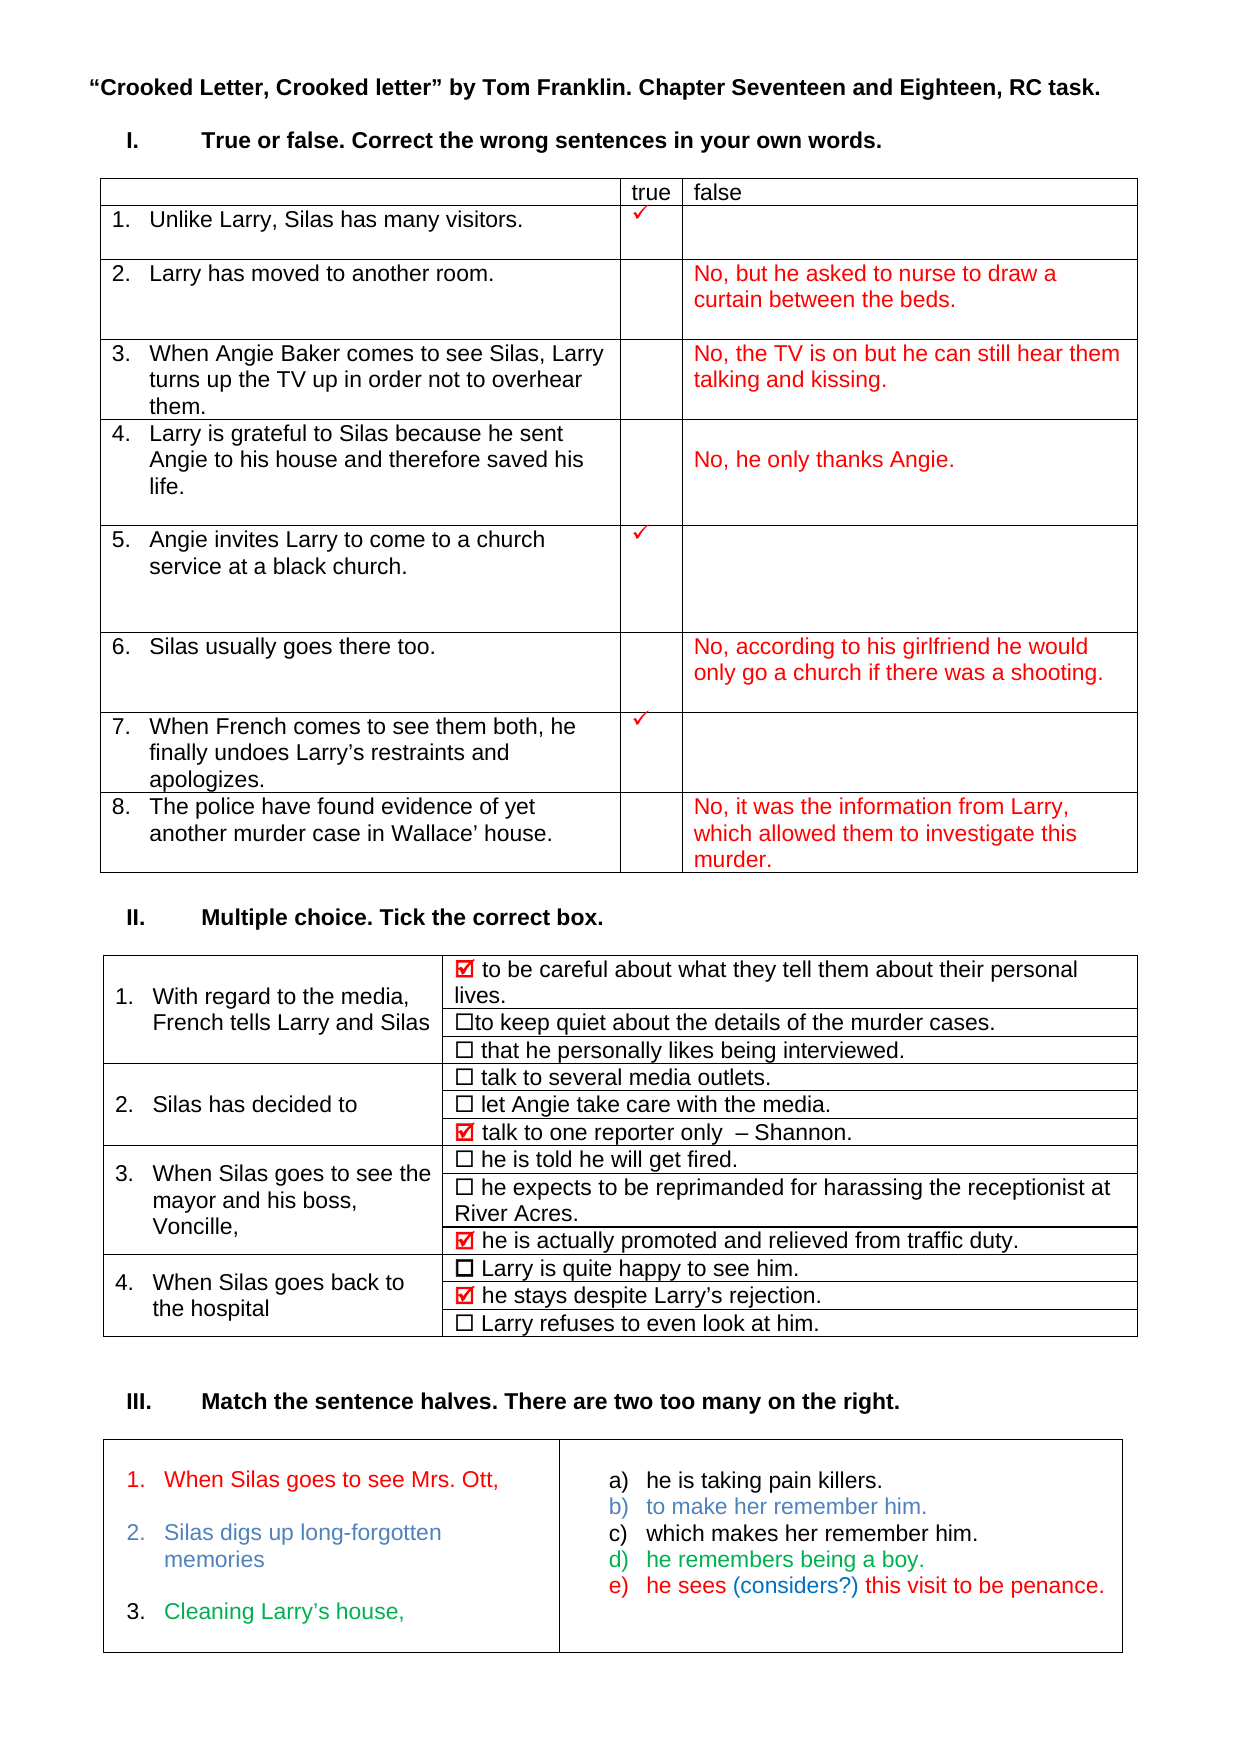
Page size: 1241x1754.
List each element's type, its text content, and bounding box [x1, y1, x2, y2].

list Multiple choice. Tick the correct box. [126, 903, 1181, 930]
table_cell that he personally likes being interviewed. [443, 1037, 1137, 1063]
table_cell [683, 206, 1137, 259]
table_cell No, but he asked to nurse to draw a curtain between the beds. [683, 260, 1137, 339]
table_header When Silas goes to see Mrs. Ott, Silas digs up long-forgotten memories Cleaning Larry’s house, [104, 1440, 559, 1652]
table_cell he stays despite Larry’s rejection. [443, 1282, 1137, 1308]
table_cell When French comes to see them both, he finally undoes Larry’s restraints and apologizes. [101, 713, 620, 792]
list Match the sentence halves. There are two too many on the right. [126, 1388, 1181, 1414]
table_cell [621, 206, 682, 259]
table_cell Silas has decided to [104, 1064, 442, 1145]
table_header false [683, 179, 1137, 205]
table_cell to keep quiet about the details of the murder cases. [443, 1009, 1137, 1036]
table_cell Angie invites Larry to come to a church service at a black church. [101, 526, 620, 632]
table_cell Silas usually goes there too. [101, 633, 620, 712]
table_cell [621, 260, 682, 339]
table_cell No, he only thanks Angie. [683, 420, 1137, 525]
table_header With regard to the media, French tells Larry and Silas [104, 956, 442, 1063]
table_cell he is told he will get fired. [443, 1146, 1137, 1173]
table_cell Larry has moved to another room. [101, 260, 620, 339]
table_cell he is actually promoted and relieved from traffic duty. [443, 1228, 1137, 1254]
table_cell [621, 713, 682, 792]
table_cell When Silas goes to see the mayor and his boss, Voncille, [104, 1146, 442, 1254]
table_cell When Silas goes back to the hospital [104, 1255, 442, 1336]
table_cell [621, 633, 682, 712]
table_cell he expects to be reprimanded for harassing the receptionist at River Acres. [443, 1174, 1137, 1226]
table_cell Unlike Larry, Silas has many visitors. [101, 206, 620, 259]
table_cell No, it was the information from Larry, which allowed them to investigate this murder. [683, 793, 1137, 872]
table_header he is taking pain killers. to make her remember him. which makes her remember him. he remembers being a boy. he sees (considers?) this visit to be penance. [560, 1440, 1122, 1652]
list True or false. Correct the wrong sentences in your own words. [126, 127, 1181, 153]
table_cell Larry is grateful to Silas because he sent Angie to his house and therefore saved his life. [101, 420, 620, 525]
table_cell No, the TV is on but he can still hear them talking and kissing. [683, 340, 1137, 419]
table_header [101, 179, 620, 205]
table_cell let Angie take care with the media. [443, 1091, 1137, 1118]
table_cell talk to one reporter only – Shannon. [443, 1119, 1137, 1145]
table_cell When Angie Baker comes to see Silas, Larry turns up the TV up in order not to overhear them. [101, 340, 620, 419]
table_cell [621, 526, 682, 632]
table_cell [621, 793, 682, 872]
table_cell No, according to his girlfriend he would only go a church if there was a shooting. [683, 633, 1137, 712]
table_cell The police have found evidence of yet another murder case in Wallace’ house. [101, 793, 620, 872]
table_cell [621, 340, 682, 419]
table_cell Larry refuses to even look at him. [443, 1310, 1137, 1336]
table_cell talk to several media outlets. [443, 1064, 1137, 1090]
table_cell [683, 526, 1137, 632]
table_cell [621, 420, 682, 525]
table_header true [621, 179, 682, 205]
table_header to be careful about what they tell them about their personal lives. [443, 956, 1137, 1008]
table_cell Larry is quite happy to see him. [443, 1255, 1137, 1281]
table_cell [683, 713, 1137, 792]
